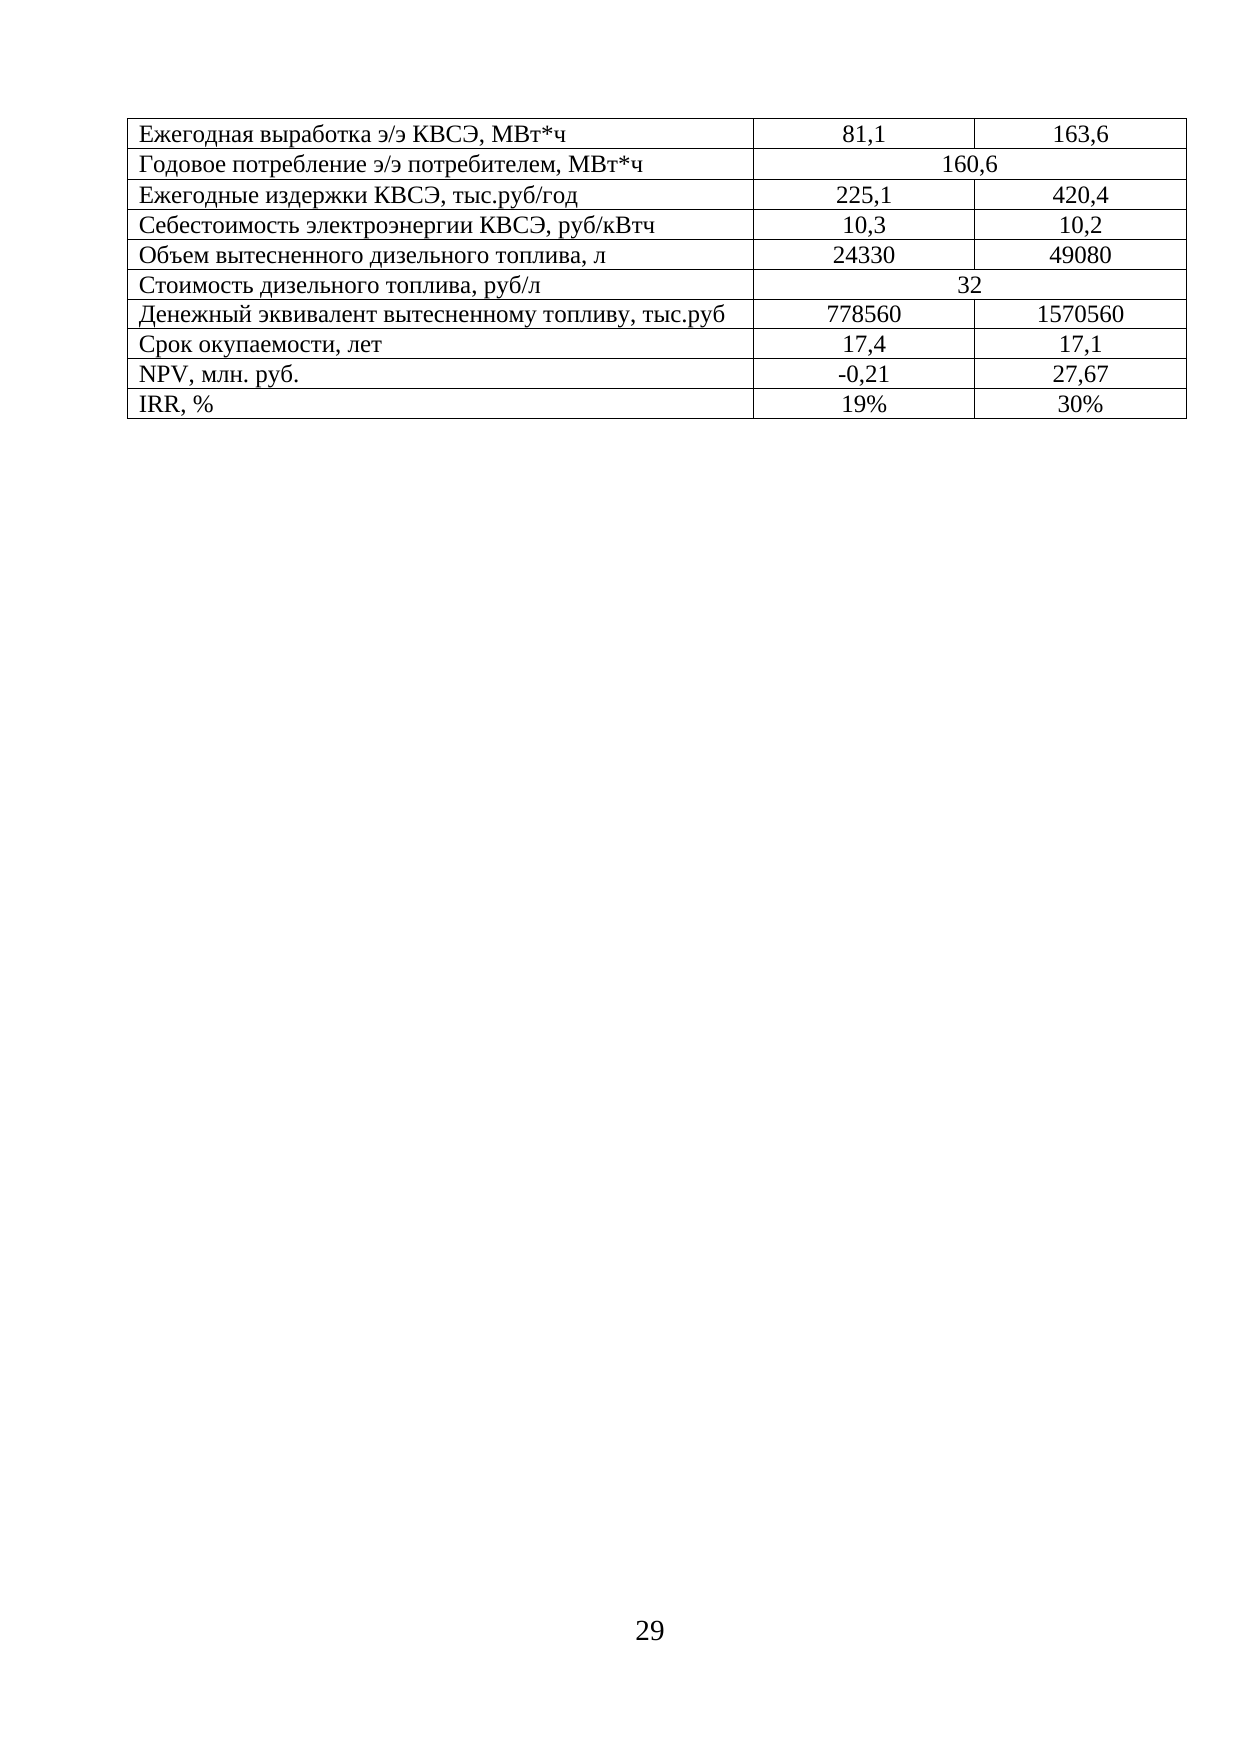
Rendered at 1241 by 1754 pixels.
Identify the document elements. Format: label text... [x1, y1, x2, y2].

table_cell 27,67 [975, 359, 1186, 388]
table_cell IRR, % [128, 389, 753, 418]
table_cell -0,21 [754, 359, 974, 388]
table_cell 19% [754, 389, 974, 418]
table_cell 225,1 [754, 180, 974, 209]
table_cell 17,4 [754, 329, 974, 358]
table_cell 10,2 [975, 210, 1186, 239]
table_cell Стоимость дизельного топлива, руб/л [128, 270, 753, 298]
table_cell 49080 [975, 240, 1186, 269]
table_cell Срок окупаемости, лет [128, 329, 753, 358]
table_cell Себестоимость электроэнергии КВСЭ, руб/кВтч [128, 210, 753, 239]
table_cell 81,1 [754, 119, 974, 148]
table_cell 17,1 [975, 329, 1186, 358]
table_cell 24330 [754, 240, 974, 269]
table_cell NPV, млн. руб. [128, 359, 753, 388]
table_cell 163,6 [975, 119, 1186, 148]
table_cell Денежный эквивалент вытесненному топливу, тыс.руб [128, 300, 753, 328]
table_cell 10,3 [754, 210, 974, 239]
table_cell 160,6 [754, 149, 1186, 179]
table_cell 420,4 [975, 180, 1186, 209]
table_cell 778560 [754, 300, 974, 328]
table_cell Объем вытесненного дизельного топлива, л [128, 240, 753, 269]
table_cell Ежегодная выработка э/э КВСЭ, МВт*ч [128, 119, 753, 148]
table_cell 32 [754, 270, 1186, 298]
table_cell 30% [975, 389, 1186, 418]
table_cell Годовое потребление э/э потребителем, МВт*ч [128, 149, 753, 179]
table_cell 1570560 [975, 300, 1186, 328]
table_cell Ежегодные издержки КВСЭ, тыс.руб/год [128, 180, 753, 209]
